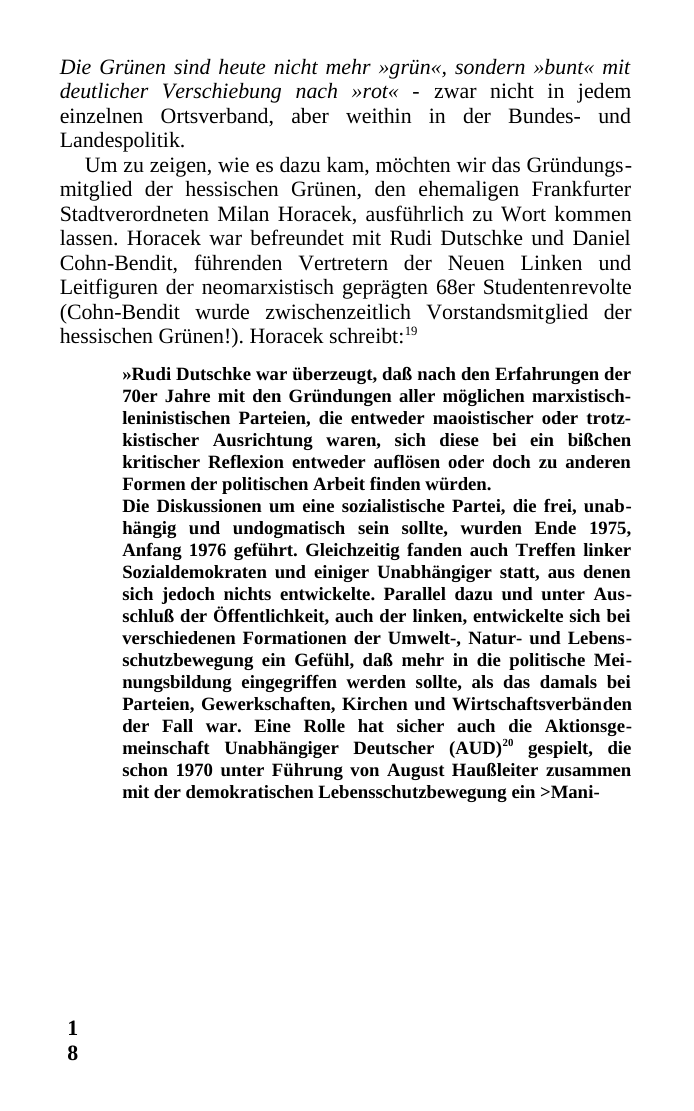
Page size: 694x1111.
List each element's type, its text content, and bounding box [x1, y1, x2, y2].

text Um zu zeigen, wie es dazu kam, möchten wir das Gründungsmitglied der hessischen Grünen, den ehemaligen Frankfurter Stadtverordneten Milan Horacek, ausführlich zu Wort kommen lassen. Horacek war befreundet mit Rudi Dutschke und Daniel Cohn-Bendit, führenden Vertretern der Neuen Linken und Leitfiguren der neomarxistisch geprägten 68er Studentenrevolte (Cohn-Bendit wurde zwischenzeitlich Vorstandsmitglied der hessischen Grünen!). Horacek schreibt:19 [59, 153, 632, 348]
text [59, 55, 632, 153]
text »Rudi Dutschke war überzeugt, daß nach den Erfahrungen der 70er Jahre mit den Gründungen aller möglichen marxistisch- leninistischen Parteien, die entweder maoistischer oder trotz- kistischer Ausrichtung waren, sich diese bei ein bißchen kritischer Reflexion entweder auflösen oder doch zu anderen Formen der politischen Arbeit finden würden. [122, 363, 632, 495]
text Die Diskussionen um eine sozialistische Partei, die frei, unabhängig und undogmatisch sein sollte, wurden Ende 1975, Anfang 1976 geführt. Gleichzeitig fanden auch Treffen linker Sozialdemokraten und einiger Unabhängiger statt, aus denen sich jedoch nichts entwickelte. Parallel dazu und unter Ausschluß der Öffentlichkeit, auch der linken, entwickelte sich bei verschiedenen Formationen der Umwelt-, Natur- und Lebensschutzbewegung ein Gefühl, daß mehr in die politische Meinungsbildung eingegriffen werden sollte, als das damals bei Parteien, Gewerkschaften, Kirchen und Wirtschaftsverbänden der Fall war. Eine Rolle hat sicher auch die Aktionsgemeinschaft Unabhängiger Deutscher (AUD)20 gespielt, die schon 1970 unter Führung von August Haußleiter zusammen mit der demokratischen Lebensschutzbewegung ein >Mani- [122, 495, 632, 803]
